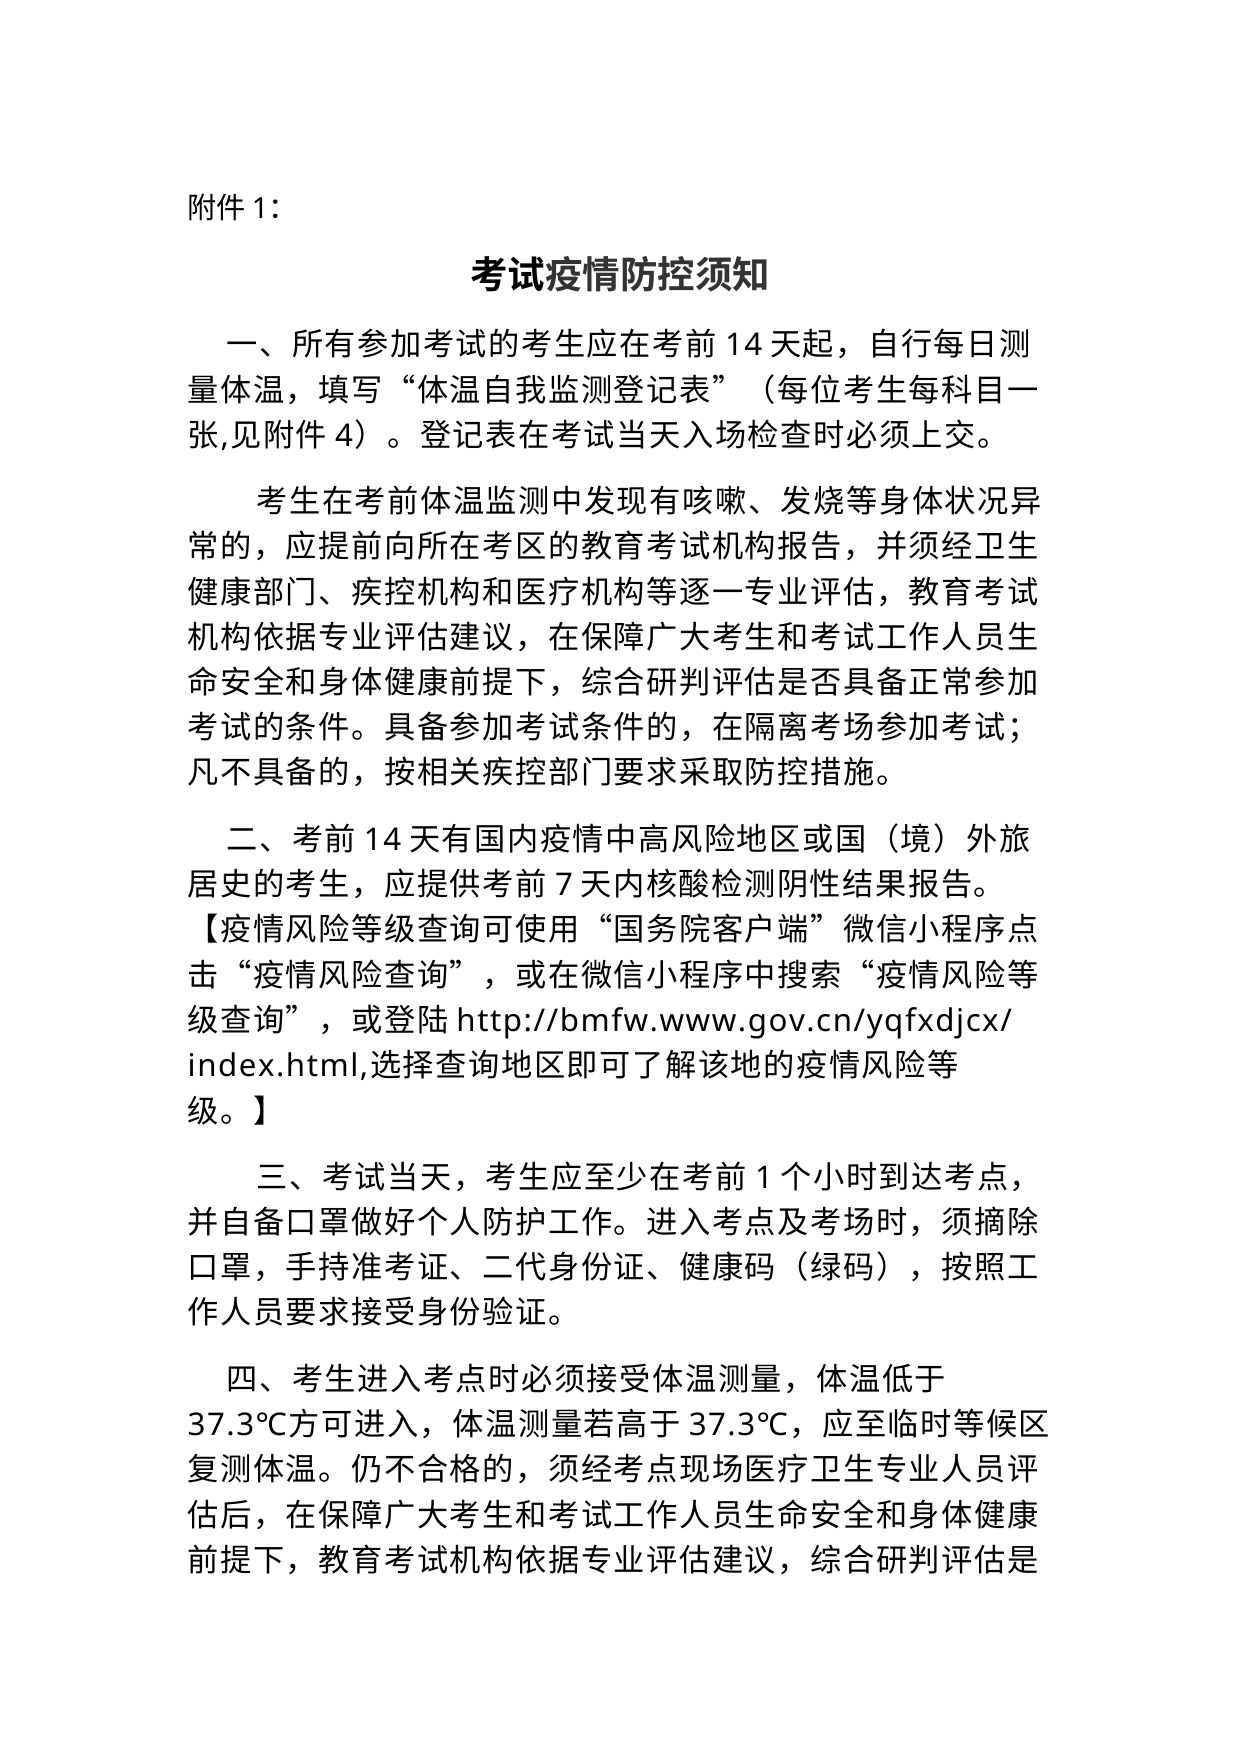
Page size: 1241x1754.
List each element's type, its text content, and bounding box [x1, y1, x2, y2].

text 考试疫情防控须知 [187, 244, 1053, 299]
text 附件1： [187, 178, 1053, 228]
text 二、考前14天有国内疫情中高风险地区或国（境）外旅居史的考生，应提供考前7天内核酸检测阴性结果报告。【疫情风险等级查询可使用“国务院客户端”微信小程序点击“疫情风险查询”，或在微信小程序中搜索“疫情风险等级查询”，或登陆http://bmfw.www.gov.cn/yqfxdjcx/index.html,选择查询地区即可了解该地的疫情风险等级。】 [187, 814, 1053, 1131]
text 考生在考前体温监测中发现有咳嗽、发烧等身体状况异常的，应提前向所在考区的教育考试机构报告，并须经卫生健康部门、疾控机构和医疗机构等逐一专业评估，教育考试机构依据专业评估建议，在保障广大考生和考试工作人员生命安全和身体健康前提下，综合研判评估是否具备正常参加考试的条件。具备参加考试条件的，在隔离考场参加考试；凡不具备的，按相关疾控部门要求采取防控措施。 [187, 476, 1053, 793]
text 一、所有参加考试的考生应在考前14天起，自行每日测量体温，填写“体温自我监测登记表”（每位考生每科目一张,见附件4）。登记表在考试当天入场检查时必须上交。 [187, 319, 1053, 456]
text 三、考试当天，考生应至少在考前1个小时到达考点，并自备口罩做好个人防护工作。进入考点及考场时，须摘除口罩，手持准考证、二代身份证、健康码（绿码），按照工作人员要求接受身份验证。 [187, 1152, 1053, 1333]
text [187, 1354, 1053, 1580]
